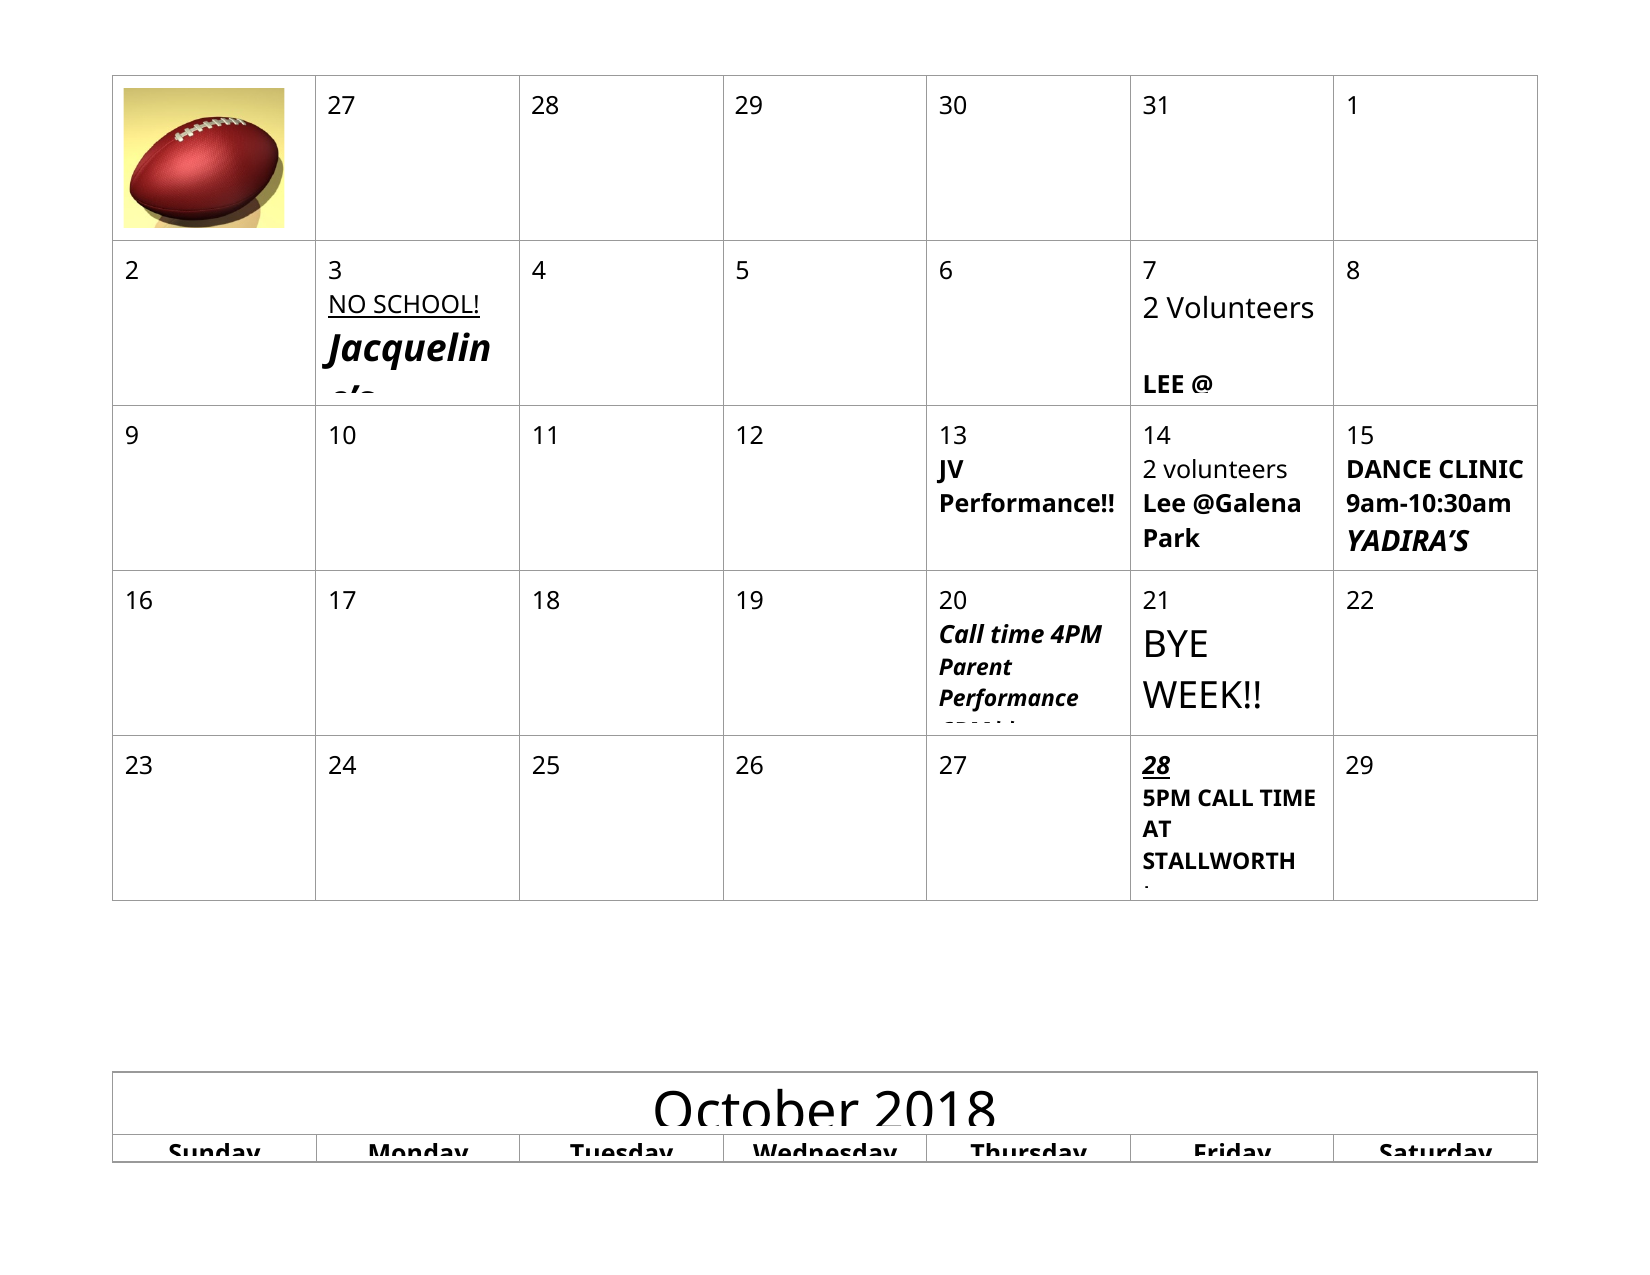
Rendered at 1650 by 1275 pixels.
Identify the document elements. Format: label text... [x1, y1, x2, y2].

table_cell 25 [520, 736, 723, 900]
table_cell 26 [724, 736, 926, 900]
table_cell 29 [724, 76, 926, 240]
table_cell 29 [1334, 736, 1537, 900]
table_cell Thursday [927, 1135, 1130, 1161]
table_cell 31 [1131, 76, 1333, 240]
table_cell 12 [724, 406, 926, 570]
table_header October 2018 [113, 1073, 1537, 1134]
table_cell 30 [927, 76, 1130, 240]
table_cell 16 [113, 571, 315, 735]
table_cell 15 DANCE CLINIC 9am-10:30am YADIRA’S BDAY!!!!! [1334, 406, 1537, 570]
table_cell 4 [520, 241, 723, 405]
table_cell 11 [520, 406, 723, 570]
table_cell 19 [724, 571, 926, 735]
table_cell 20 Call time 4PM Parent Performance 6PM** [927, 571, 1130, 735]
table_cell 3 NO SCHOOL! Jacqueline’s BDAY!!! [316, 241, 519, 405]
picture [123, 88, 285, 228]
table_cell [113, 76, 315, 240]
table_cell 24 [316, 736, 519, 900]
table_cell 13 JV Performance!! Call time 4:30pm Performance 5:15 [927, 406, 1130, 570]
table_cell Friday [1131, 1135, 1333, 1161]
table_cell 8 [1334, 241, 1537, 405]
table_cell Saturday [1334, 1135, 1537, 1161]
table_cell 22 [1334, 571, 1537, 735]
table_cell 27 [316, 76, 519, 240]
table_cell 9 [113, 406, 315, 570]
table_cell 14 2 volunteers Lee @Galena Park Call time 4PM [1131, 406, 1333, 570]
table_cell 27 [927, 736, 1130, 900]
table_cell 1 [1334, 76, 1537, 240]
table_cell 23 [113, 736, 315, 900]
table_cell Tuesday [520, 1135, 723, 1161]
table_cell 5 [724, 241, 926, 405]
table_cell 17 [316, 571, 519, 735]
table_cell 2 [113, 241, 315, 405]
table_cell 7 2 Volunteers LEE @ Splendora Call time 4PM [1131, 241, 1333, 405]
table_cell 10 [316, 406, 519, 570]
table_cell Monday [317, 1135, 519, 1161]
table_cell 6 [927, 241, 1130, 405]
table_cell Wednesday [724, 1135, 926, 1161]
table_cell Sunday [113, 1135, 316, 1161]
table_cell 28 [520, 76, 723, 240]
table_cell 21 BYE WEEK!! [1131, 571, 1333, 735]
table_cell 28 5PM CALL TIME AT STALLWORTH Lee vs. Westbury [1131, 736, 1333, 900]
table_cell 18 [520, 571, 723, 735]
